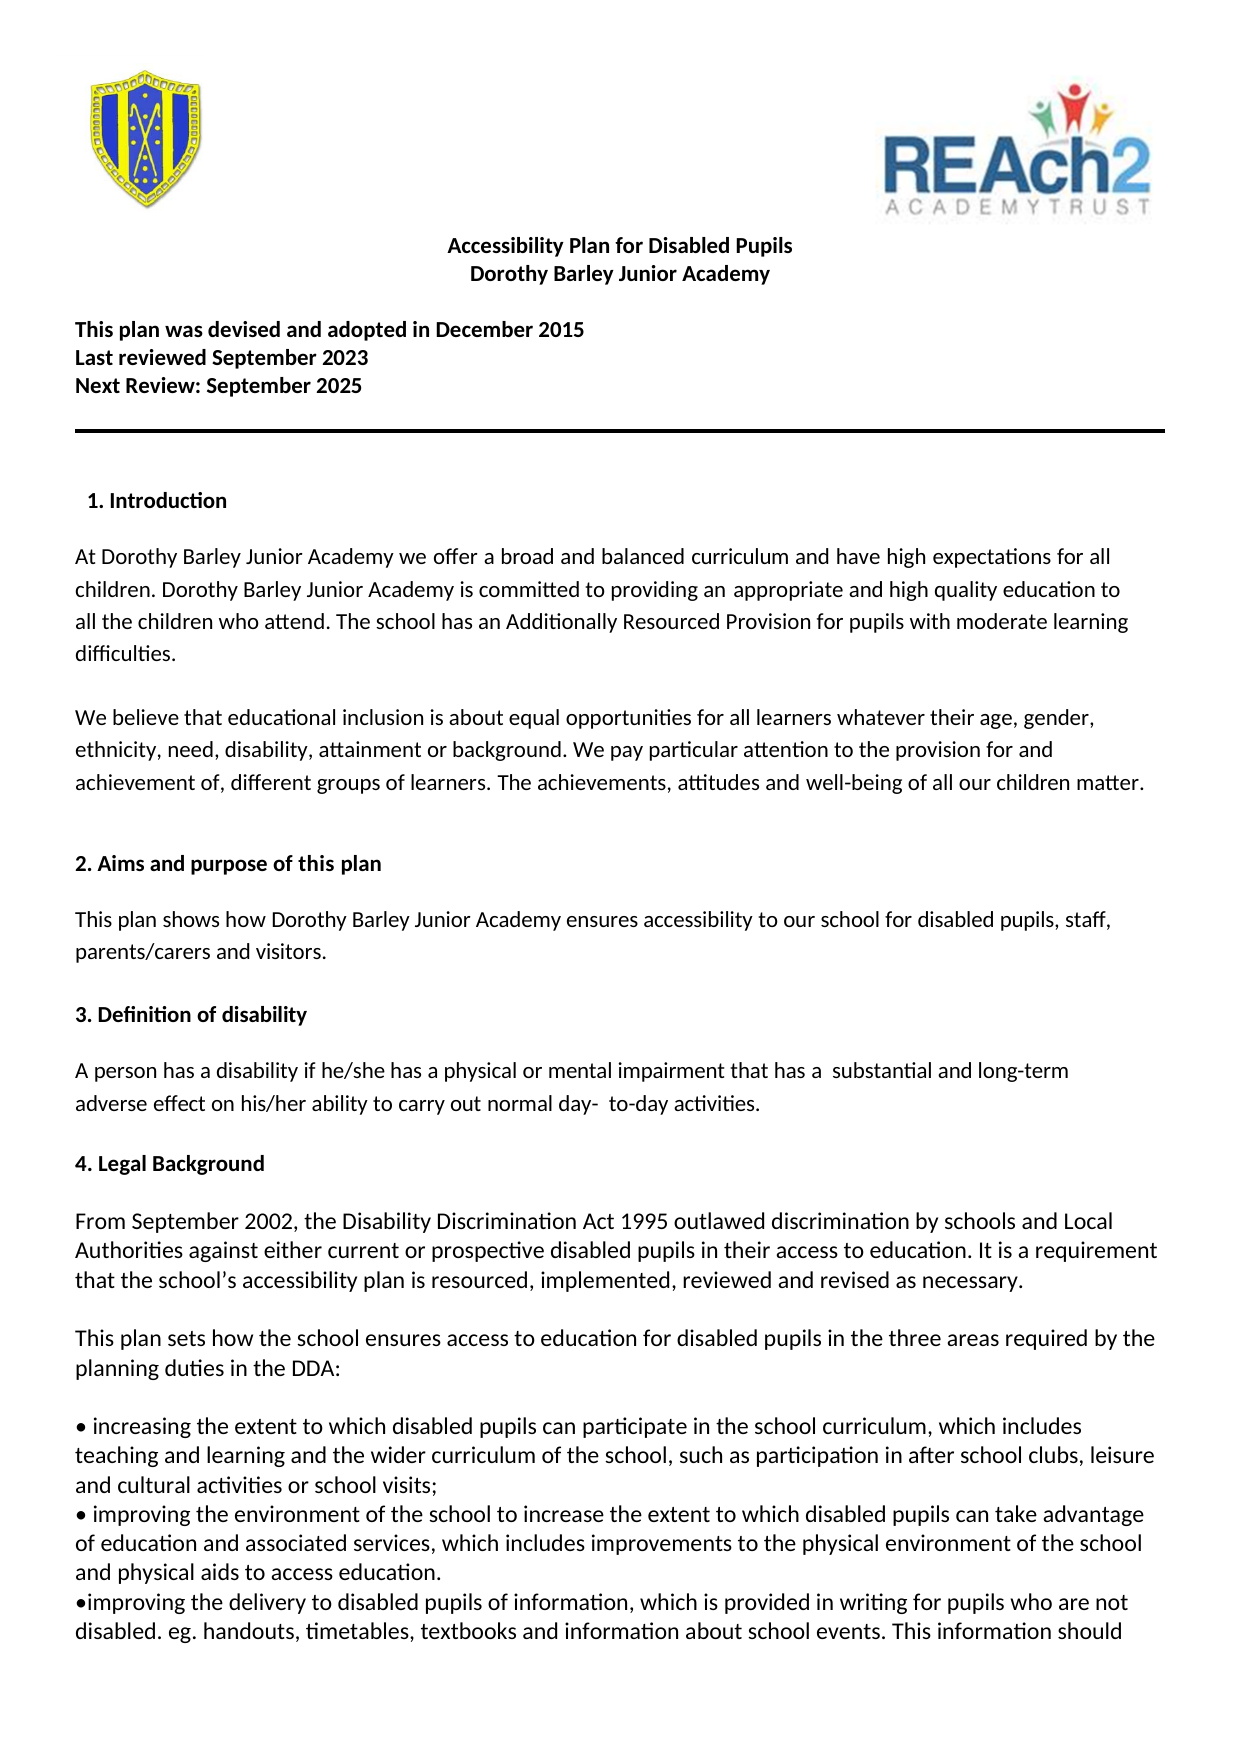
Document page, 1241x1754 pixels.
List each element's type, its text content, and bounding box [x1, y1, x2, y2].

text This plan shows how Dorothy Barley Junior Academy ensures accessibility to our school for disabled pupils, staff, parents/carers and visitors. [75, 905, 1138, 965]
text Next Review: September 2025 [75, 371, 1165, 399]
text A person has a disability if he/she has a physical or mental impairment that has a substantial and long-term adverse effect on his/her ability to carry out normal day- to-day activities. [75, 1057, 1123, 1117]
text At Dorothy Barley Junior Academy we offer a broad and balanced curriculum and have high expectations for all [75, 542, 1165, 571]
text • improving the environment of the school to increase the extent to which disabled pupils can take advantage of education and associated services, which includes improvements to the physical environment of the school and physical aids to access education. [75, 1499, 1165, 1587]
text From September 2002, the Disability Discrimination Act 1995 outlawed discrimination by schools and Local Authorities against either current or prospective disabled pupils in their access to education. It is a requirement that the school’s accessibility plan is resourced, implemented, reviewed and revised as necessary. [75, 1206, 1165, 1294]
text Accessibility Plan for Disabled Pupils [75, 231, 1165, 259]
text children. Dorothy Barley Junior Academy is committed to providing an appropriate and high quality education to [75, 575, 1165, 603]
text We believe that educational inclusion is about equal opportunities for all learners whatever their age, gender, ethnicity, need, disability, attainment or background. We pay particular attention to the provision for and achievement of, different groups of learners. The achievements, attitudes and well-being of all our children matter. [75, 703, 1165, 796]
text This plan was devised and adopted in December 2015 [75, 315, 1165, 343]
text Dorothy Barley Junior Academy [75, 259, 1165, 287]
text • increasing the extent to which disabled pupils can participate in the school curriculum, which includes teaching and learning and the wider curriculum of the school, such as participation in after school clubs, leisure and cultural activities or school visits; [75, 1411, 1165, 1499]
text difficulties. [75, 639, 1165, 667]
text 4. Legal Background [75, 1149, 1165, 1177]
text 1. Introduction [87, 486, 1140, 514]
text 3. Definition of disability [75, 1001, 1165, 1028]
text 2. Aims and purpose of this plan [75, 849, 1165, 877]
text all the children who attend. The school has an Additionally Resourced Provision for pupils with moderate learning [75, 607, 1165, 635]
picture [55, 55, 205, 213]
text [75, 1587, 1165, 1645]
picture [841, 75, 1166, 232]
text This plan sets how the school ensures access to education for disabled pupils in the three areas required by the planning duties in the DDA: [75, 1323, 1165, 1382]
text Last reviewed September 2023 [75, 343, 1165, 371]
